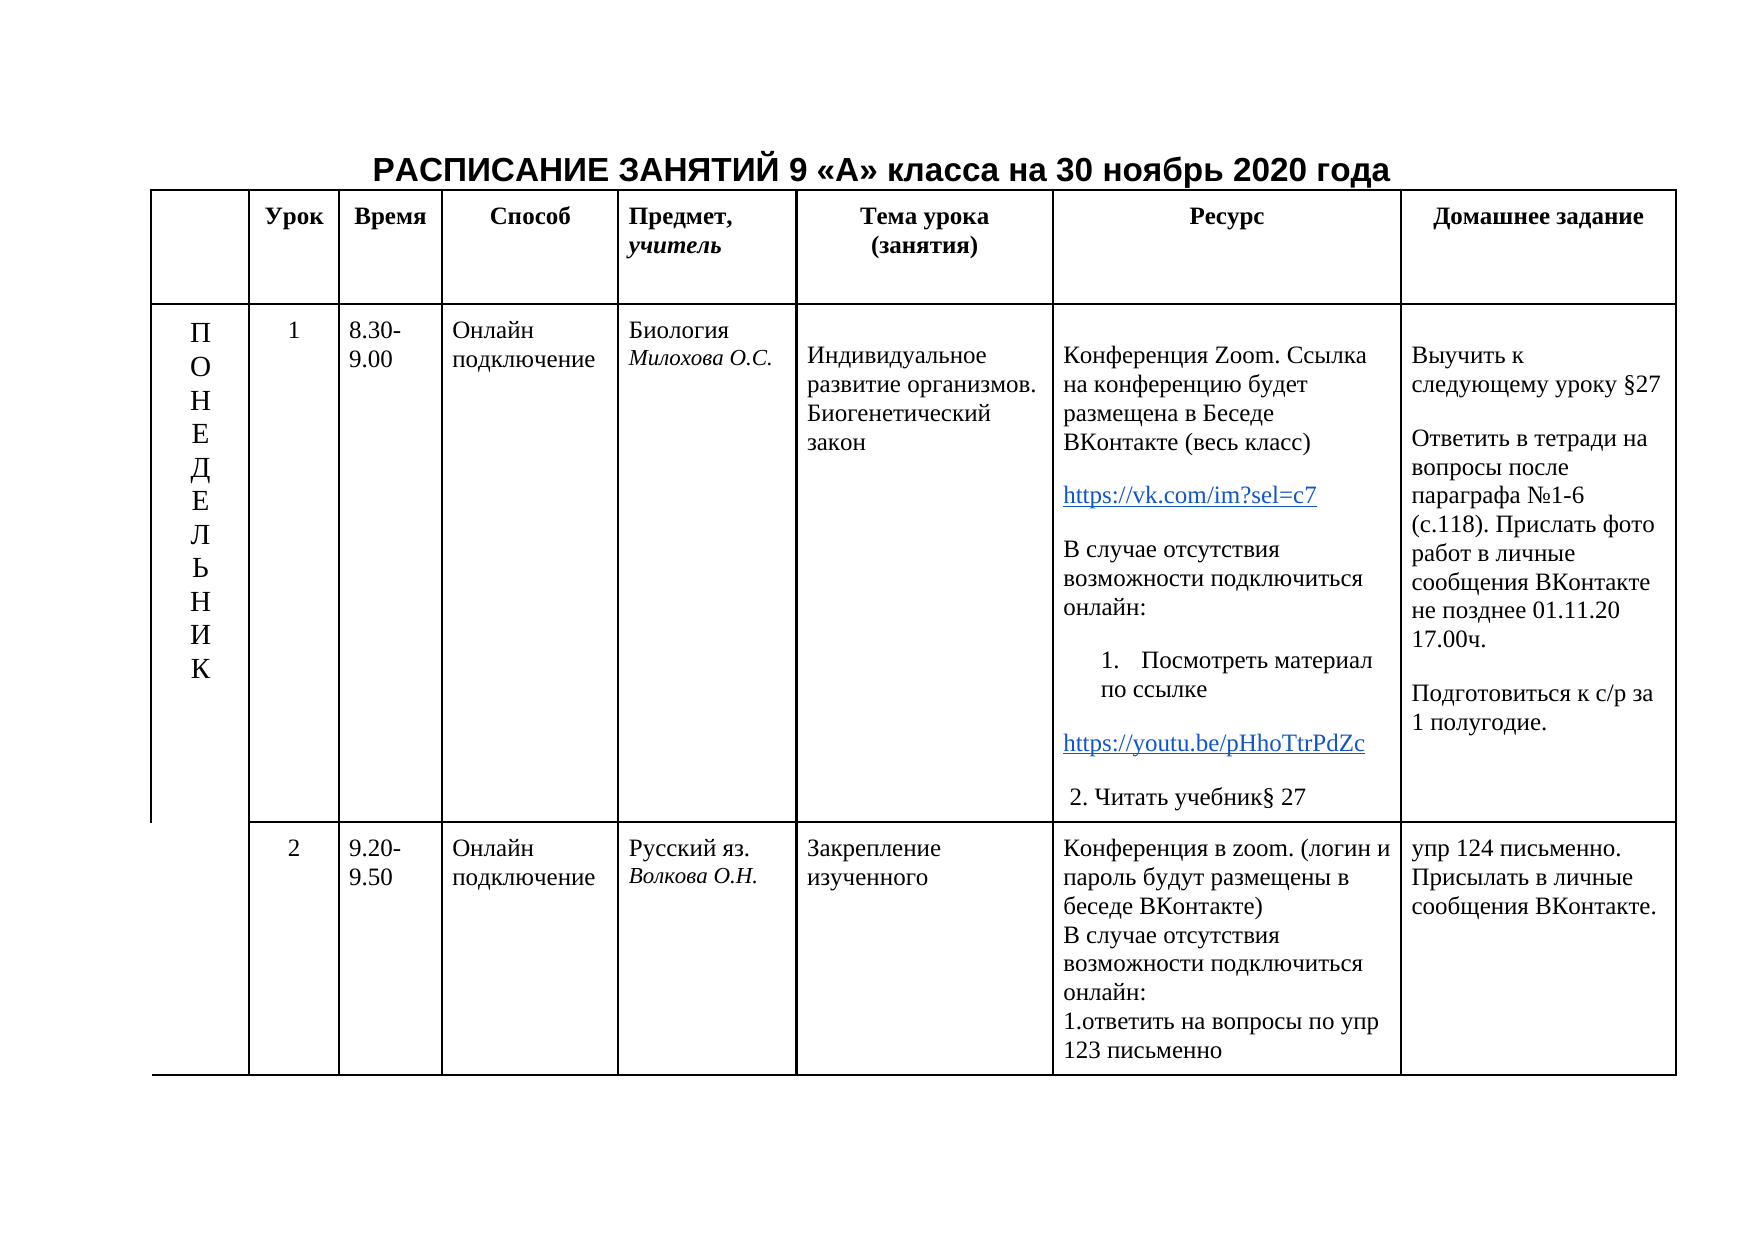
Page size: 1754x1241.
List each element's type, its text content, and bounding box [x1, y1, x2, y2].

table_header Ресурс [1054, 191, 1400, 303]
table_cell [1402, 823, 1675, 1074]
table_cell Онлайн подключение [443, 305, 617, 821]
table_cell 8.30-9.00 [340, 305, 441, 821]
table_header Домашнее задание [1402, 191, 1675, 303]
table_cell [798, 823, 1052, 1074]
table_header Предмет, учитель [619, 191, 795, 303]
table_header Время [340, 191, 441, 303]
table_cell Индивидуальное развитие организмов. Биогенетический закон [798, 305, 1052, 821]
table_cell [1054, 823, 1400, 1074]
table_header Тема урока (занятия) [798, 191, 1052, 303]
table_header [152, 191, 248, 303]
table_cell 9.20-9.50 [340, 823, 441, 1074]
table_header Урок [250, 191, 338, 303]
table_cell 1 [250, 305, 338, 821]
table_cell 2 [250, 823, 338, 1074]
table_cell Выучить к следующему уроку §27 Ответить в тетради на вопросы после параграфа №1-6 (с.118). Прислать фото работ в личные сообщения ВКонтакте не позднее 01.11.20 17.00ч. Подготовиться к с/р за 1 полугодие. [1402, 305, 1675, 821]
table_header Способ [443, 191, 617, 303]
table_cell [619, 823, 795, 1074]
table_cell Биология Милохова О.С. [619, 305, 795, 821]
table_cell Конференция Zoom. Ссылка на конференцию будет размещена в Беседе ВКонтакте (весь класс) https://vk.com/im?sel=c7 В случае отсутствия возможности подключиться онлайн: 1. Посмотреть материал по ссылке https://youtu.be/pHhoTtrPdZc 2. Читать учебник§ 27 [1054, 305, 1400, 821]
table_cell Онлайн подключение [443, 823, 617, 1074]
text РАСПИСАНИЕ ЗАНЯТИЙ 9 «А» класса на 30 ноябрь 2020 года [150, 150, 1604, 188]
table_cell П О Н Е Д Е Л Ь Н И К [151, 305, 248, 1074]
